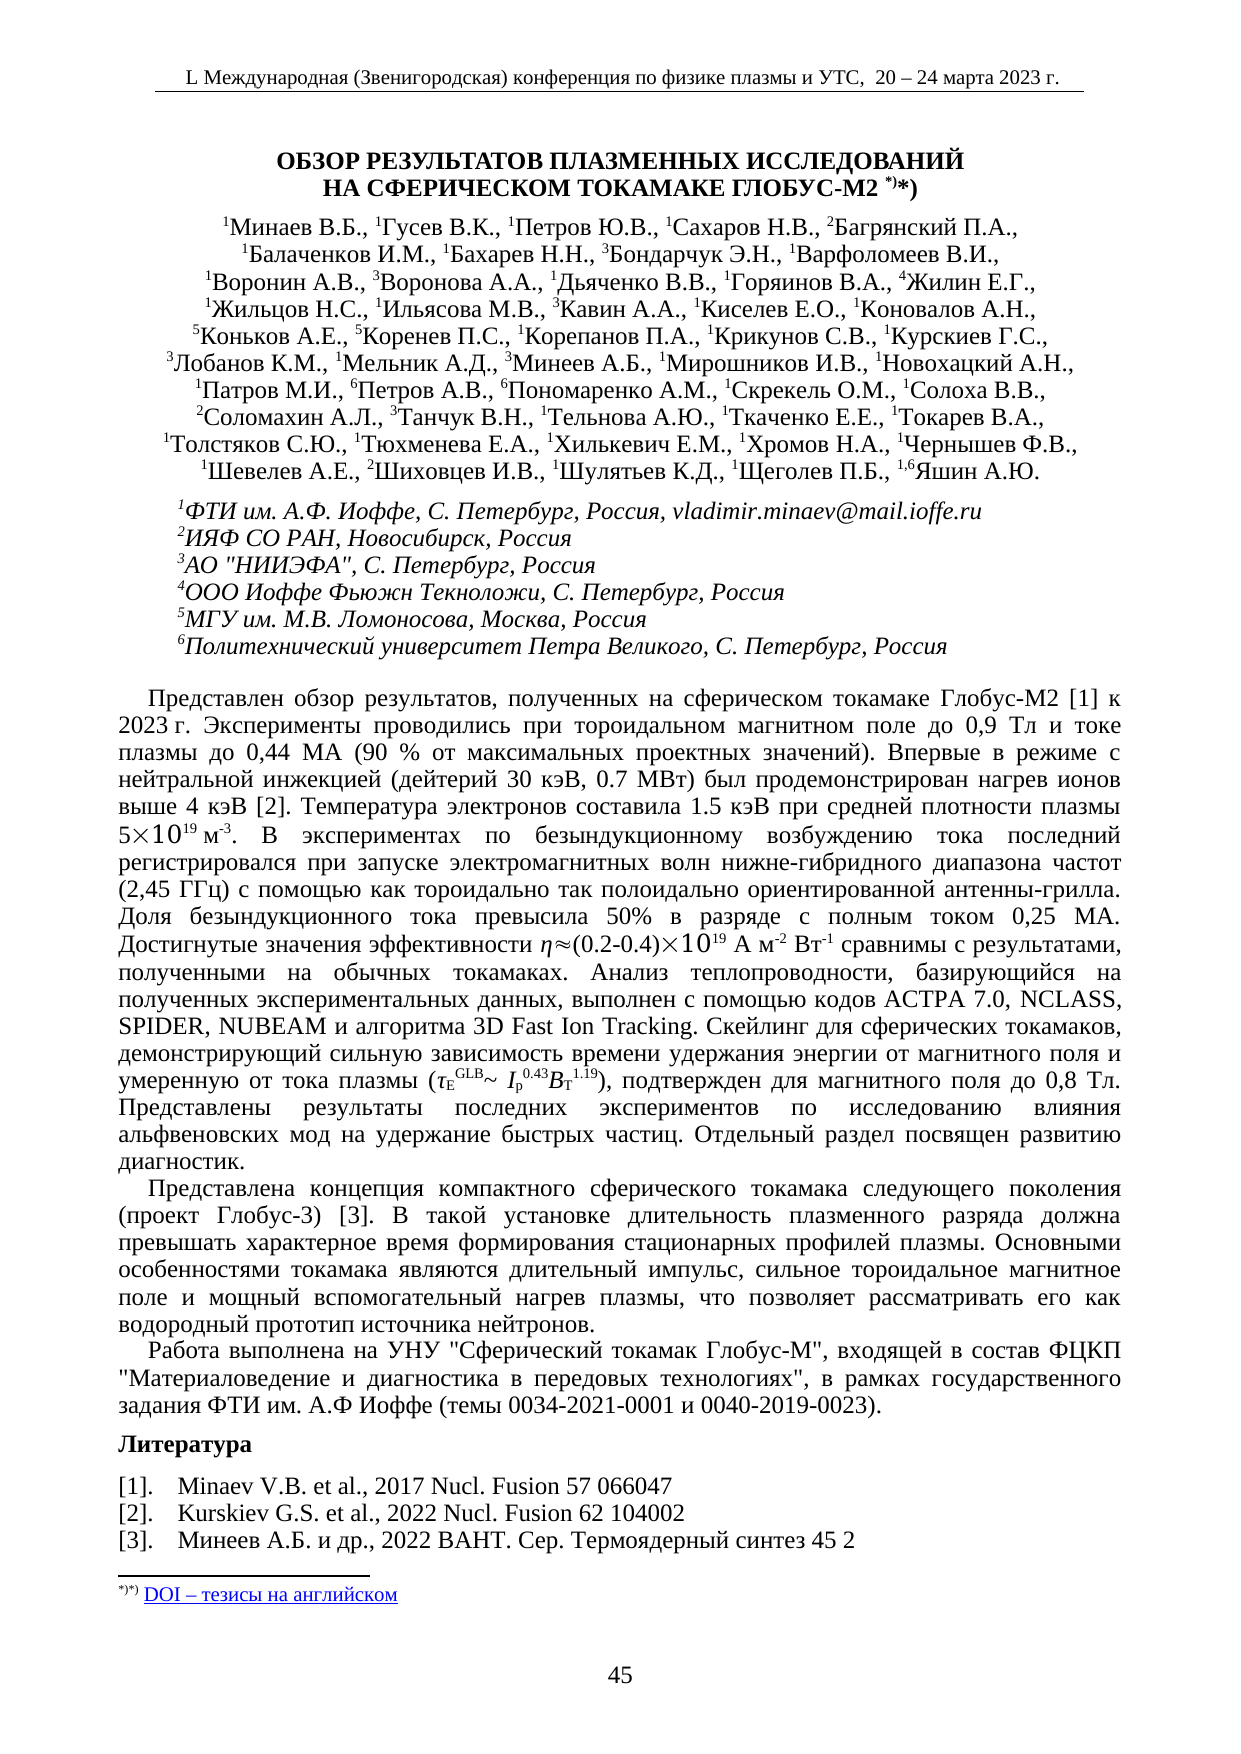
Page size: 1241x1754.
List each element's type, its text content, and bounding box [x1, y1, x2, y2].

text Минеев А.Б. и др., 2022 ВАНТ. Сер. Термоядерный синтез 45 2 [118, 1527, 1122, 1553]
text Minaev V.B. et al., 2017 Nucl. Fusion 57 066047 [118, 1473, 1122, 1499]
text 1ФТИ им. А.Ф. Иоффе, С. Петербург, Россия, vladimir.minaev@mail.ioffe.ru 2ИЯФ СО РАН, Новосибирск, Россия 3АО "НИИЭФА", С. Петербург, Россия 4ООО Иоффе Фьюжн Текноложи, С. Петербург, Россия 5МГУ им. М.В. Ломоносова, Москва, Россия 6Политехнический университет Петра Великого, С. Петербург, Россия [177, 497, 1122, 660]
text Представлена концепция компактного сферического токамака следующего поколения (проект Глобус-3) [3]. В такой установке длительность плазменного разряда должна превышать характерное время формирования стационарных профилей плазмы. Основными особенностями токамака являются длительный импульс, сильное тороидальное магнитное поле и мощный вспомогательный нагрев плазмы, что позволяет рассматривать его как водородный прототип источника нейтронов. [118, 1175, 1122, 1337]
text Работа выполнена на УНУ "Сферический токамак Глобус-М", входящей в состав ФЦКП "Материаловедение и диагностика в передовых технологиях", в рамках государственного задания ФТИ им. А.Ф Иоффе (темы 0034-2021-0001 и 0040-2019-0023). [118, 1337, 1122, 1418]
text Kurskiev G.S. et al., 2022 Nucl. Fusion 62 104002 [118, 1499, 1122, 1527]
text 1Минаев В.Б., 1Гусев В.К., 1Петров Ю.В., 1Сахаров Н.В., 2Багрянский П.А., 1Балаченков И.М., 1Бахарев Н.Н., 3Бондарчук Э.Н., 1Варфоломеев В.И., 1Воронин А.В., 3Воронова А.А., 1Дьяченко В.В., 1Горяинов В.А., 4Жилин Е.Г., 1Жильцов Н.С., 1Ильясова М.В., 3Кавин А.А., 1Киселев Е.О., 1Коновалов А.Н., 5Коньков А.Е., 5Коренев П.С., 1Корепанов П.А., 1Крикунов С.В., 1Курскиев Г.С., 3Лобанов К.М., 1Мельник А.Д., 3Минеев А.Б., 1Мирошников И.В., 1Новохацкий А.Н., 1Патров М.И., 6Петров А.В., 6Пономаренко А.М., 1Скрекель О.М., 1Солоха В.В., 2Соломахин А.Л., 3Танчук В.Н., 1Тельнова А.Ю., 1Ткаченко Е.Е., 1Токарев В.А., 1Толстяков С.Ю., 1Тюхменева Е.А., 1Хилькевич Е.М., 1Хромов Н.А., 1Чернышев Ф.В., 1Шевелев А.Е., 2Шиховцев И.В., 1Шулятьев К.Д., 1Щеголев П.Б., 1,6Яшин А.Ю. [159, 214, 1081, 485]
title Литература [118, 1431, 1122, 1458]
text Представлен обзор результатов, полученных на сферическом токамаке Глобус-М2 [1] к 2023 г. Эксперименты проводились при тороидальном магнитном поле до 0,9 Тл и токе плазмы до 0,44 МА (90 % от максимальных проектных значений). Впервые в режиме с нейтральной инжекцией (дейтерий 30 кэВ, 0.7 МВт) был продемонстрирован нагрев ионов выше 4 кэВ [2]. Температура электронов составила 1.5 кэВ при средней плотности плазмы 51019 м-3. В экспериментах по безындукционному возбуждению тока последний регистрировался при запуске электромагнитных волн нижне-гибридного диапазона частот (2,45 ГГц) с помощью как тороидально так полоидально ориентированной антенны-грилла. Доля безындукционного тока превысила 50% в разряде с полным током 0,25 МА. Достигнутые значения эффективности η(0.2-0.4)1019 А м-2 Вт-1 сравнимы с результатами, полученными на обычных токамаках. Анализ теплопроводности, базирующийся на полученных экспериментальных данных, выполнен с помощью кодов АСТРА 7.0, NCLASS, SPIDER, NUBEAM и алгоритма 3D Fast Ion Tracking. Скейлинг для сферических токамаков, демонстрирующий сильную зависимость времени удержания энергии от магнитного поля и умеренную от тока плазмы (τEGLB~ Ip0.43BT1.19), подтвержден для магнитного поля до 0,8 Тл. Представлены результаты последних экспериментов по исследованию влияния альфвеновских мод на удержание быстрых частиц. Отдельный раздел посвящен развитию диагностик. [118, 685, 1122, 1175]
title ОБЗОР РЕЗУЛЬТАТОВ ПЛАЗМЕННЫХ ИССЛЕДОВАНИЙ НА СФЕРИЧЕСКОМ ТОКАМАКЕ ГЛОБУС-М2 *) [266, 148, 974, 202]
